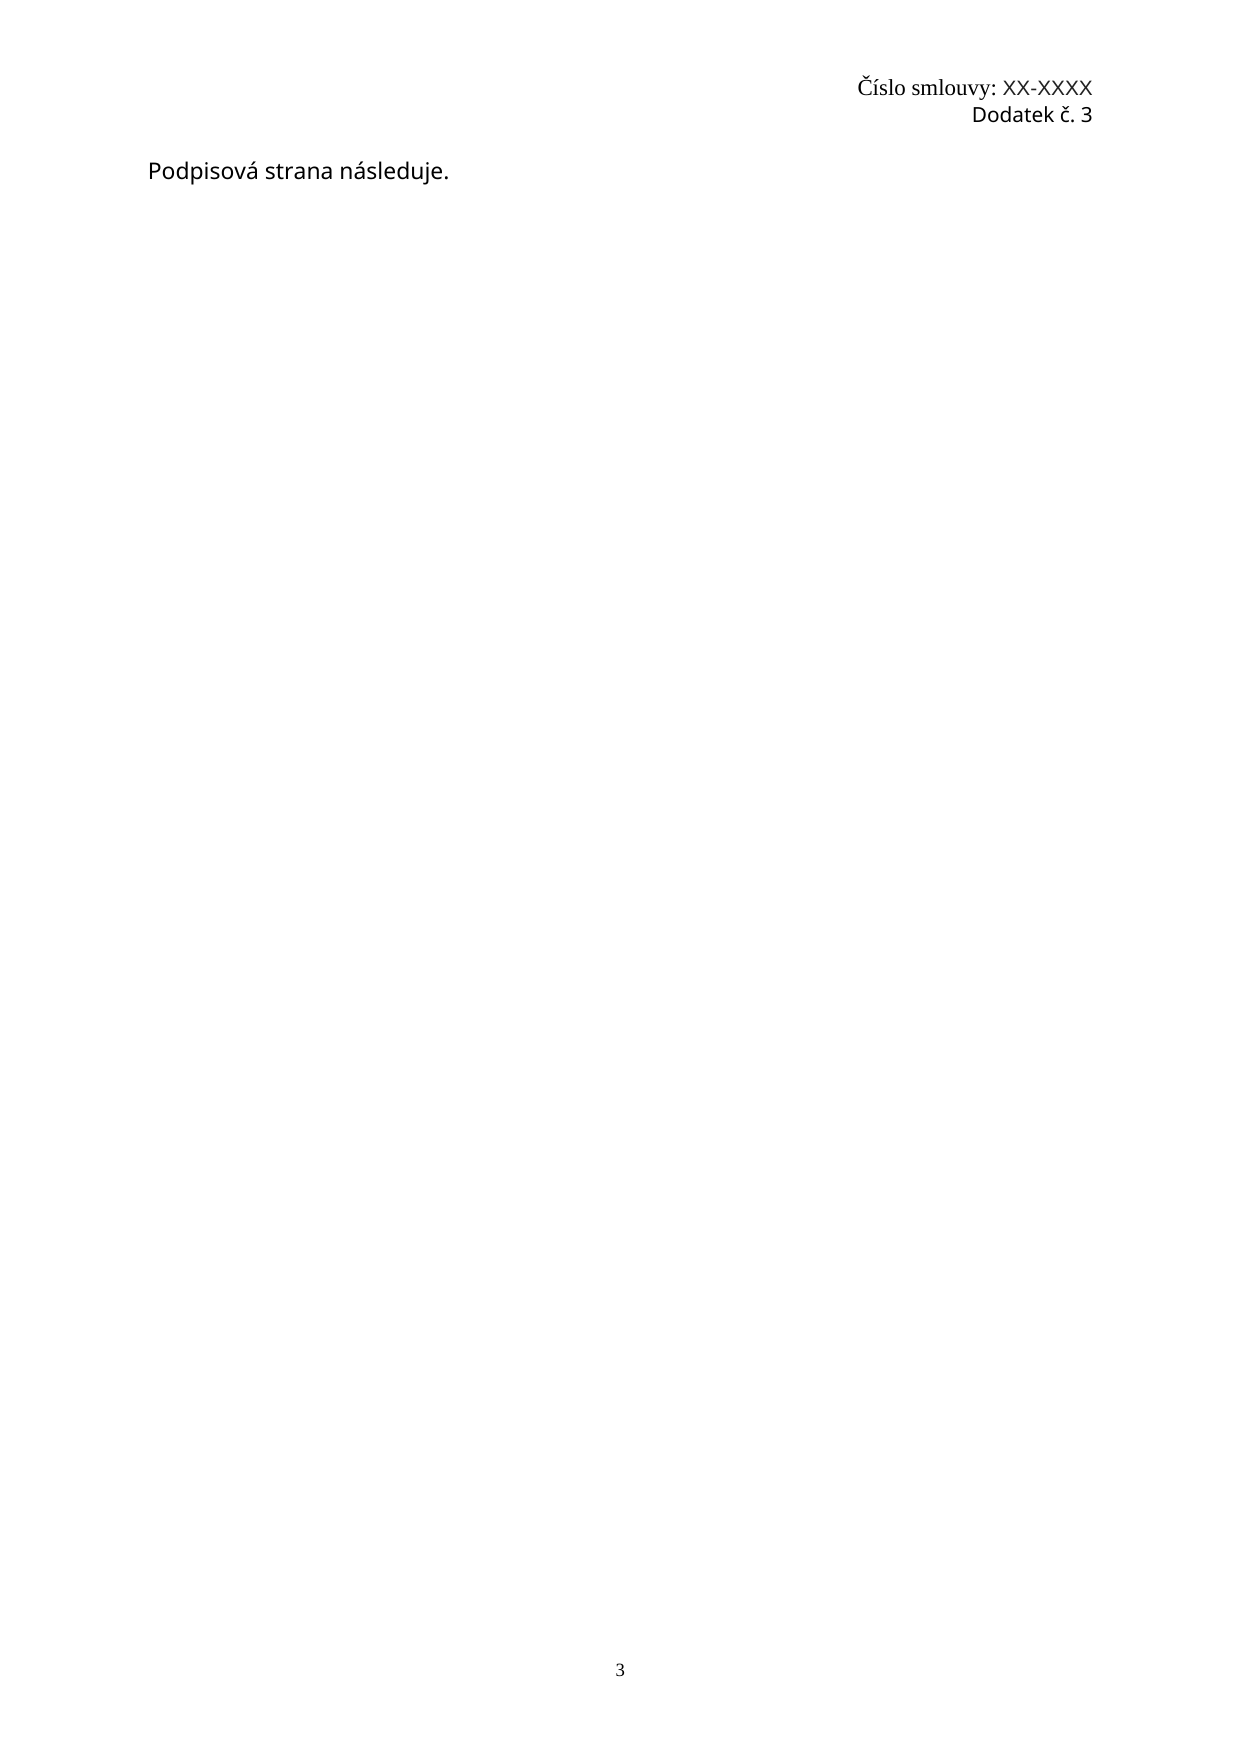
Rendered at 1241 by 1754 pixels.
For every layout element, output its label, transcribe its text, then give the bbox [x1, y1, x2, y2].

text Podpisová strana následuje. [148, 155, 1093, 186]
